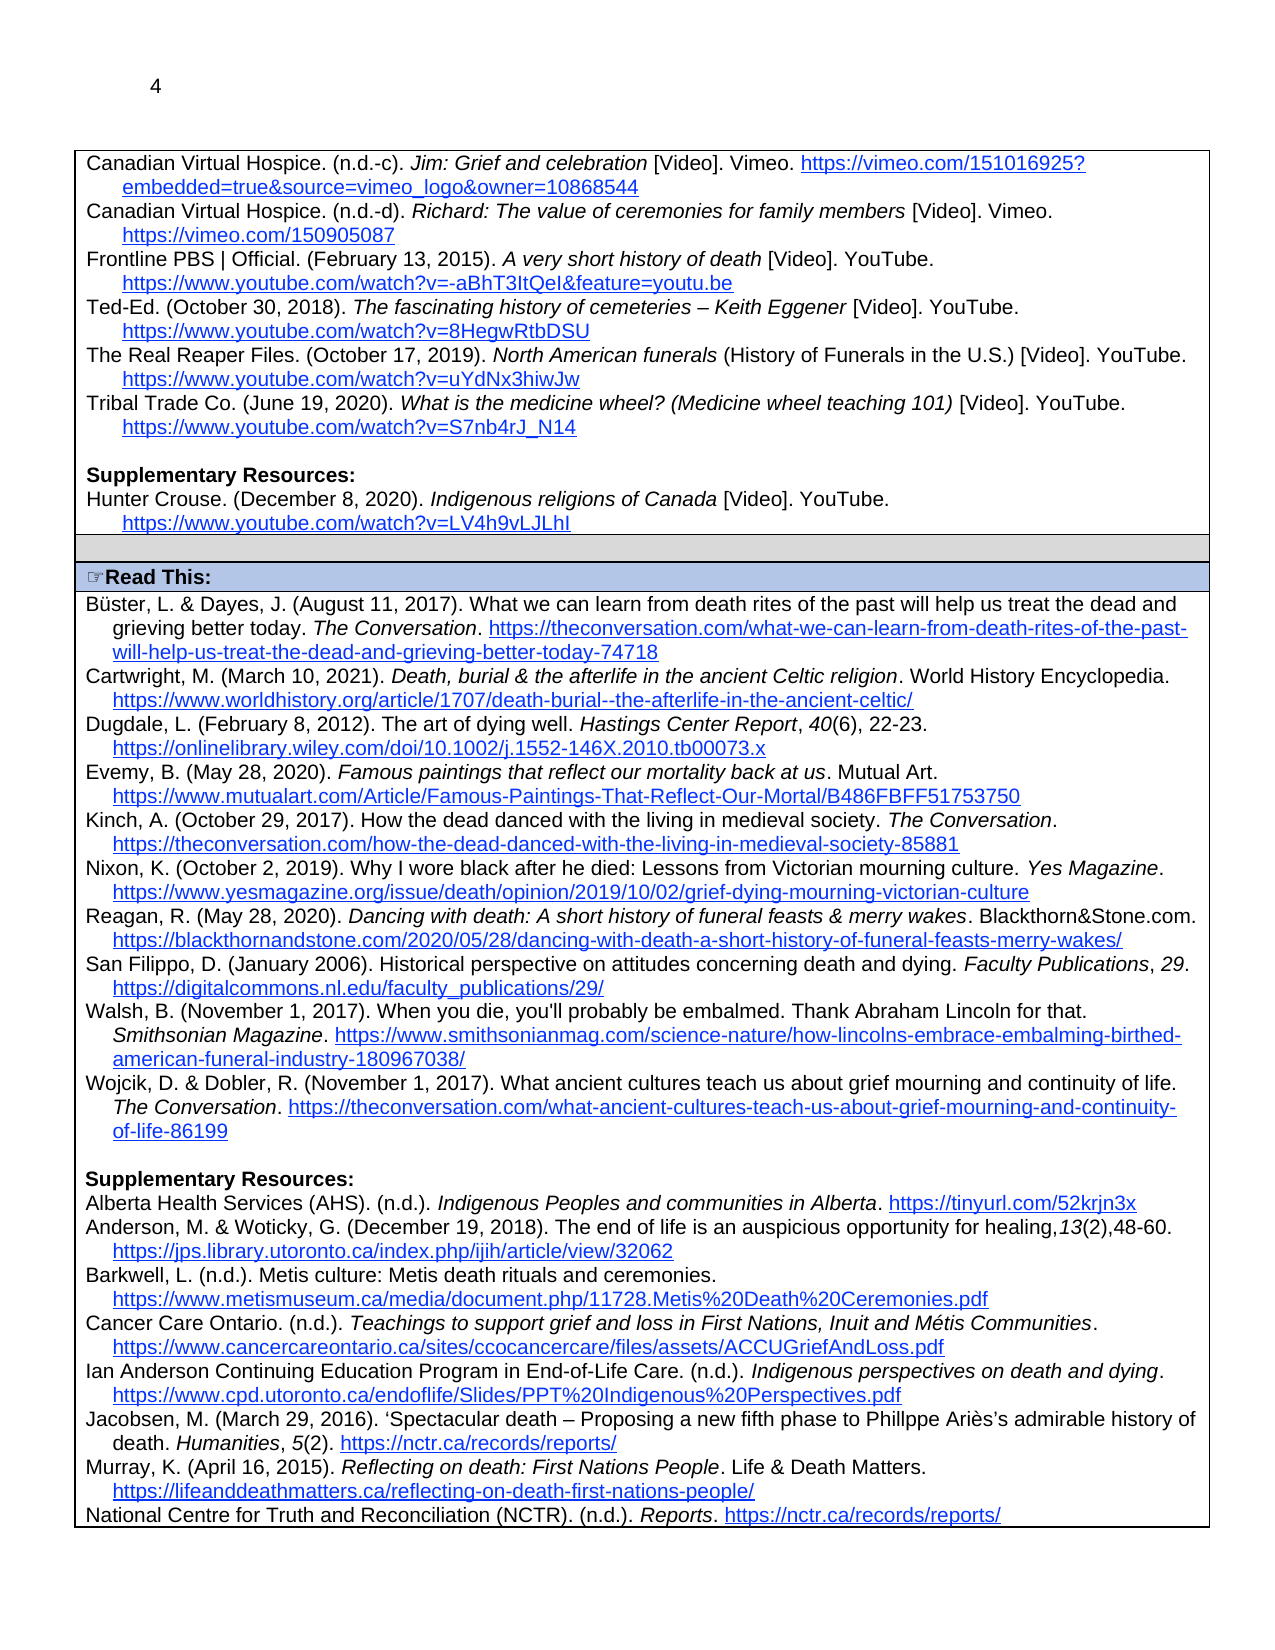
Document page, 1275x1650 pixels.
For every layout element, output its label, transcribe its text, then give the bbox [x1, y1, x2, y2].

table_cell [76, 592, 1209, 1526]
table_cell ☞Read This: [76, 563, 1209, 591]
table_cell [76, 151, 1209, 534]
table_cell [76, 535, 1209, 561]
